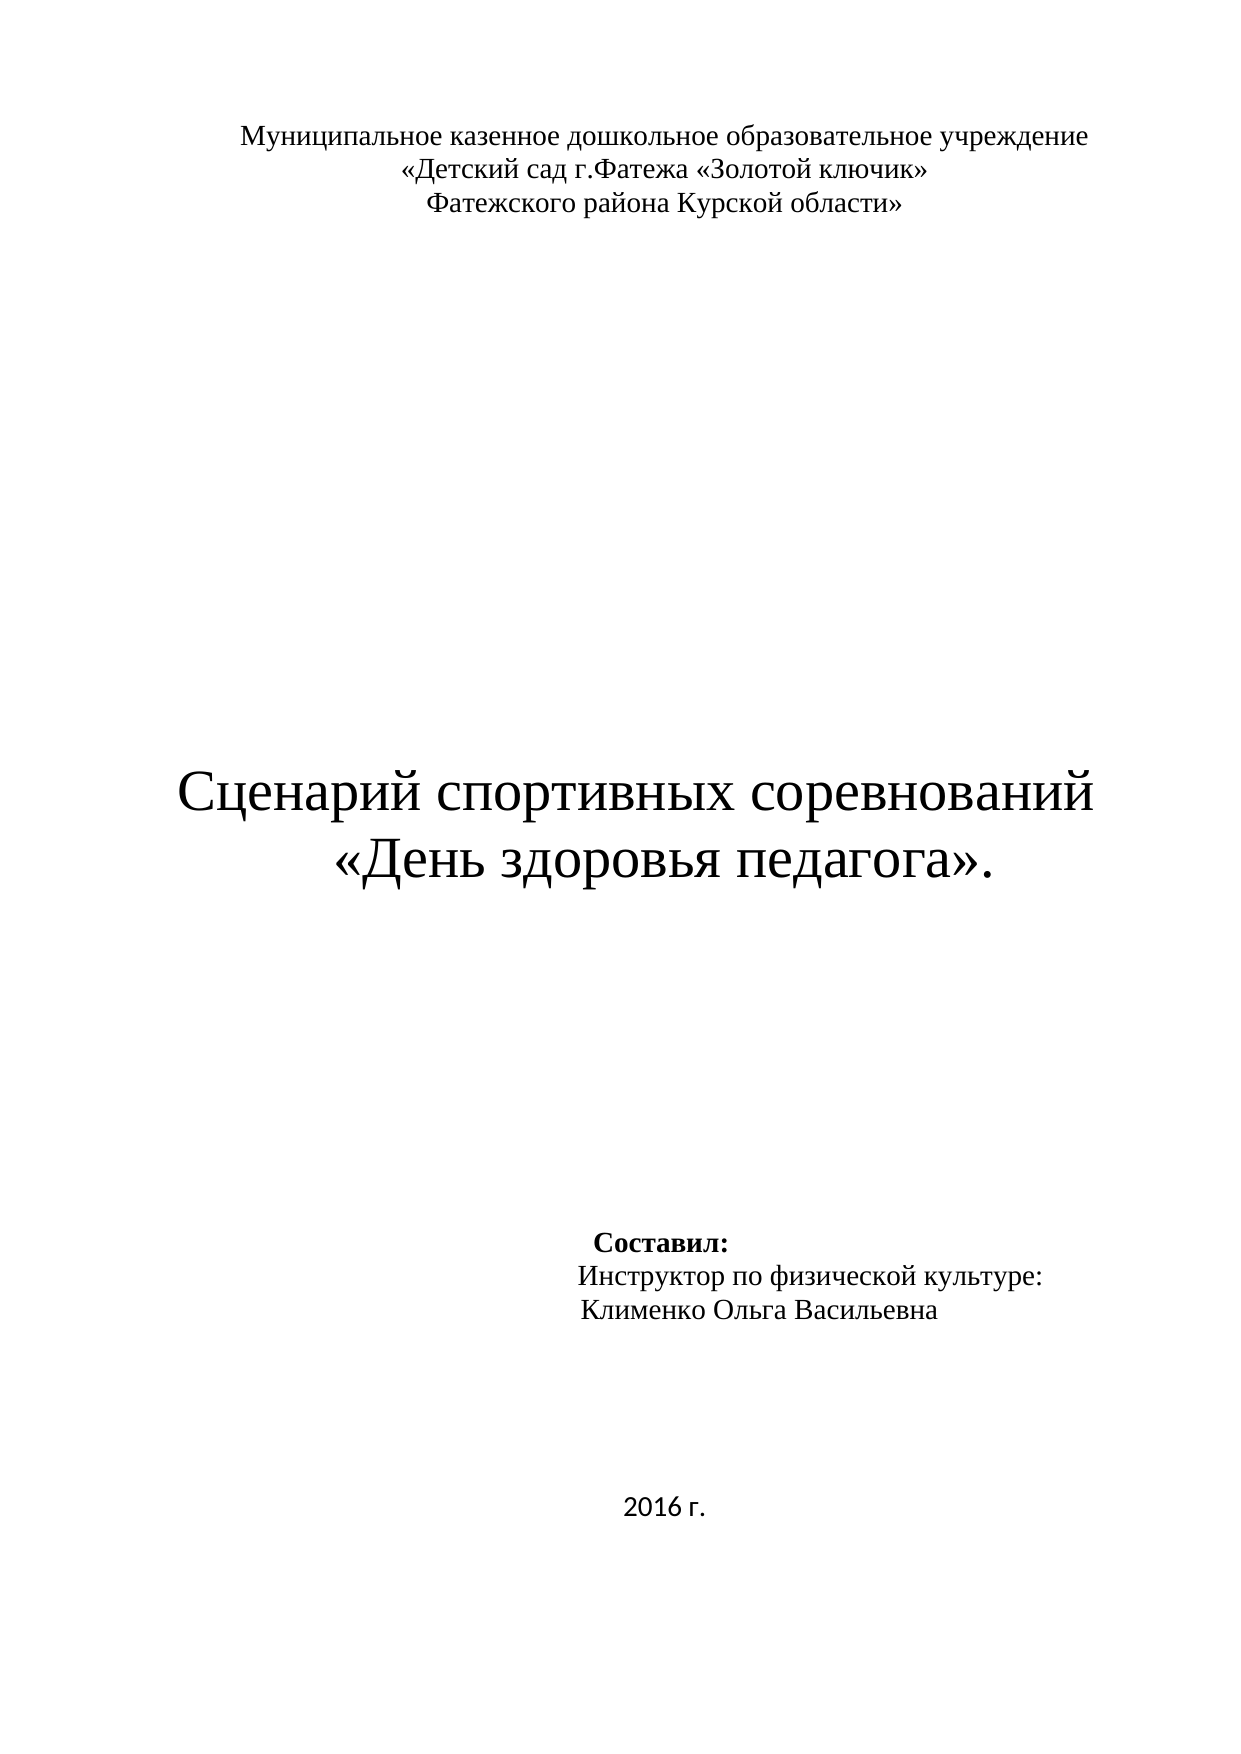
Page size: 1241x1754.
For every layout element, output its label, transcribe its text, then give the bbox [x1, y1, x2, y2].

text Составил: [177, 1225, 1152, 1258]
text Муниципальное казенное дошкольное образовательное учреждение [177, 118, 1152, 152]
text «День здоровья педагога». [177, 822, 1152, 889]
text Клименко Ольга Васильевна [177, 1292, 1152, 1326]
text 2016 г. [177, 1488, 1152, 1523]
text Сценарий спортивных соревнований [177, 755, 1152, 822]
text Фатежского района Курской области» [177, 185, 1152, 219]
text Инструктор по физической культуре: [177, 1258, 1152, 1292]
text «Детский сад г.Фатежа «Золотой ключик» [177, 152, 1152, 185]
